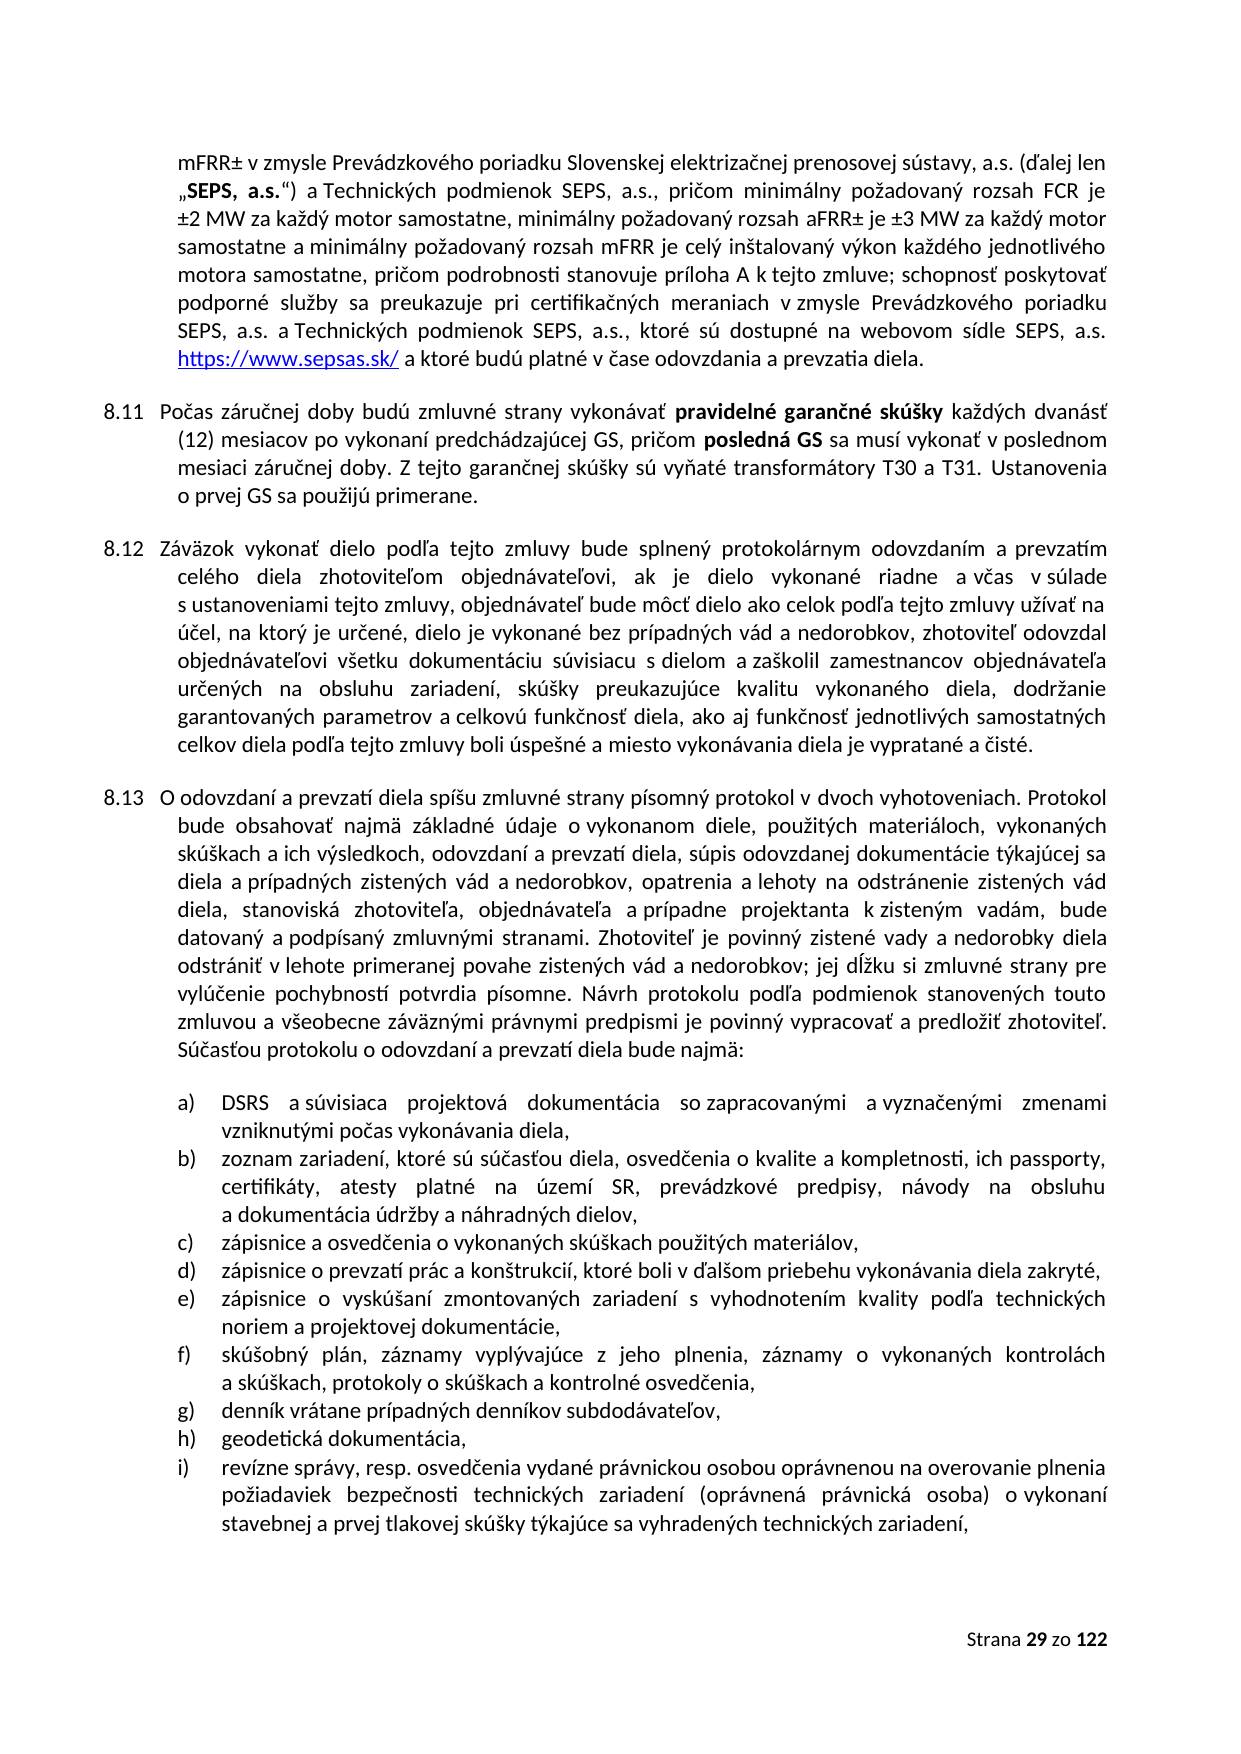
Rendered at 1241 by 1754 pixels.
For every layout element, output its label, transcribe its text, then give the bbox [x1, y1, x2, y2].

list Počas záručnej doby budú zmluvné strany vykonávať pravidelné garančné skúšky každých dvanásť (12) mesiacov po vykonaní predchádzajúcej GS, pričom posledná GS sa musí vykonať v poslednom mesiaci záručnej doby. Z tejto garančnej skúšky sú vyňaté transformátory T30 a T31. Ustanovenia o prvej GS sa použijú primerane. [103, 397, 1107, 509]
list zápisnice o prevzatí prác a konštrukcií, ktoré boli v ďalšom priebehu vykonávania diela zakryté, [177, 1256, 1107, 1284]
list skúšobný plán, záznamy vyplývajúce z jeho plnenia, záznamy o vykonaných kontrolách a skúškach, protokoly o skúškach a kontrolné osvedčenia, [177, 1341, 1107, 1397]
list zápisnice a osvedčenia o vykonaných skúškach použitých materiálov, [177, 1228, 1107, 1256]
list Záväzok vykonať dielo podľa tejto zmluvy bude splnený protokolárnym odovzdaním a prevzatím celého diela zhotoviteľom objednávateľovi, ak je dielo vykonané riadne a včas v súlade s ustanoveniami tejto zmluvy, objednávateľ bude môcť dielo ako celok podľa tejto zmluvy užívať na účel, na ktorý je určené, dielo je vykonané bez prípadných vád a nedorobkov, zhotoviteľ odovzdal objednávateľovi všetku dokumentáciu súvisiacu s dielom a zaškolil zamestnancov objednávateľa určených na obsluhu zariadení, skúšky preukazujúce kvalitu vykonaného diela, dodržanie garantovaných parametrov a celkovú funkčnosť diela, ako aj funkčnosť jednotlivých samostatných celkov diela podľa tejto zmluvy boli úspešné a miesto vykonávania diela je vypratané a čisté. [103, 534, 1107, 758]
list DSRS a súvisiaca projektová dokumentácia so zapracovanými a vyznačenými zmenami vzniknutými počas vykonávania diela, [177, 1088, 1107, 1144]
list revízne správy, resp. osvedčenia vydané právnickou osobou oprávnenou na overovanie plnenia požiadaviek bezpečnosti technických zariadení (oprávnená právnická osoba) o vykonaní stavebnej a prvej tlakovej skúšky týkajúce sa vyhradených technických zariadení, [177, 1453, 1107, 1537]
list O odovzdaní a prevzatí diela spíšu zmluvné strany písomný protokol v dvoch vyhotoveniach. Protokol bude obsahovať najmä základné údaje o vykonanom diele, použitých materiáloch, vykonaných skúškach a ich výsledkoch, odovzdaní a prevzatí diela, súpis odovzdanej dokumentácie týkajúcej sa diela a prípadných zistených vád a nedorobkov, opatrenia a lehoty na odstránenie zistených vád diela, stanoviská zhotoviteľa, objednávateľa a prípadne projektanta k zisteným vadám, bude datovaný a podpísaný zmluvnými stranami. Zhotoviteľ je povinný zistené vady a nedorobky diela odstrániť v lehote primeranej povahe zistených vád a nedorobkov; jej dĺžku si zmluvné strany pre vylúčenie pochybností potvrdia písomne. Návrh protokolu podľa podmienok stanovených touto zmluvou a všeobecne záväznými právnymi predpismi je povinný vypracovať a predložiť zhotoviteľ. Súčasťou protokolu o odovzdaní a prevzatí diela bude najmä: [103, 783, 1107, 1063]
list zápisnice o vyskúšaní zmontovaných zariadení s vyhodnotením kvality podľa technických noriem a projektovej dokumentácie, [177, 1284, 1107, 1341]
list zoznam zariadení, ktoré sú súčasťou diela, osvedčenia o kvalite a kompletnosti, ich passporty, certifikáty, atesty platné na území SR, prevádzkové predpisy, návody na obsluhu a dokumentácia údržby a náhradných dielov, [177, 1144, 1107, 1228]
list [103, 148, 1107, 372]
list geodetická dokumentácia, [177, 1424, 1107, 1453]
list denník vrátane prípadných denníkov subdodávateľov, [177, 1397, 1107, 1424]
